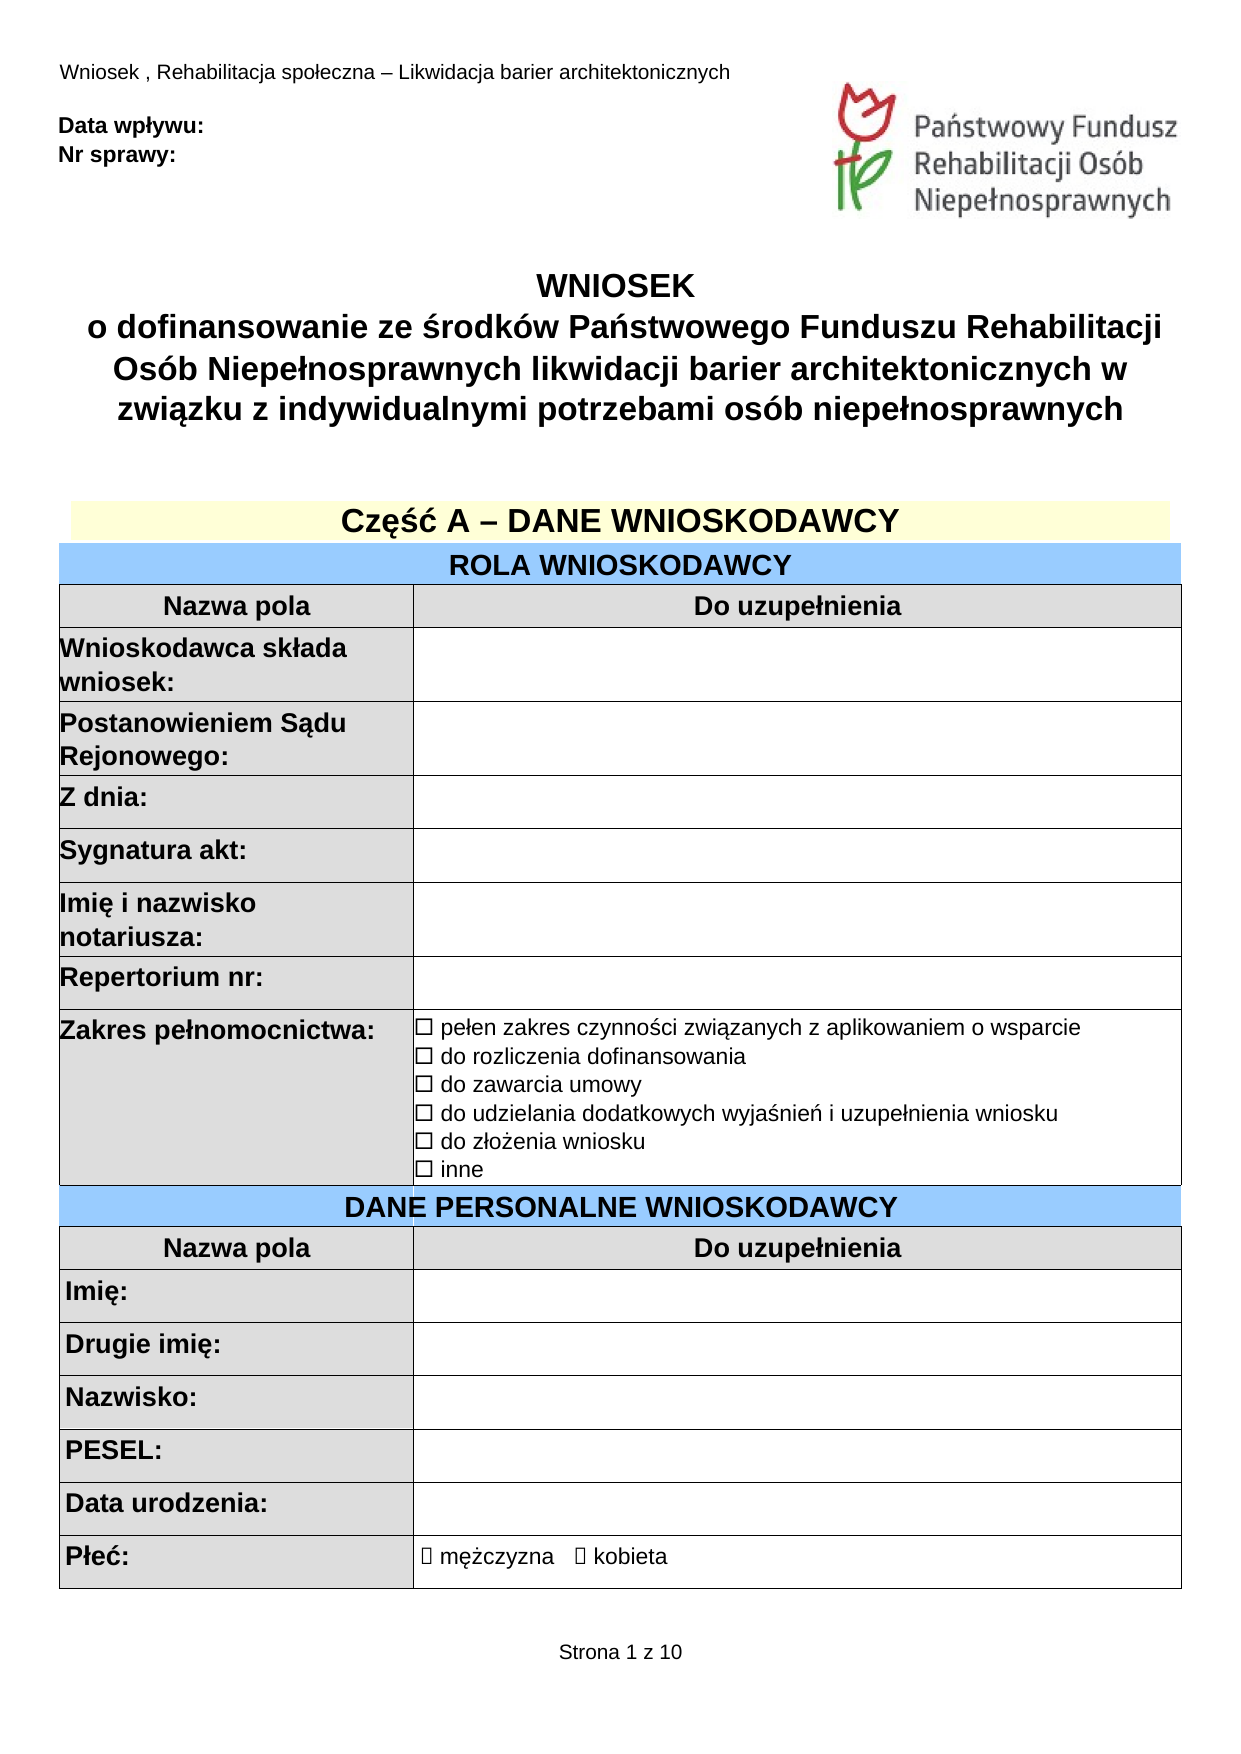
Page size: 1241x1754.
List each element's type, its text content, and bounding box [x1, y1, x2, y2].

table_cell Imię i nazwisko notariusza: [60, 883, 413, 956]
table_cell Drugie imię: [60, 1323, 413, 1375]
picture [831, 80, 1181, 219]
table_cell [414, 702, 1181, 775]
table_cell  mężczyzna  kobieta [414, 1536, 1181, 1588]
table_header ROLA WNIOSKODAWCY [59, 543, 1181, 584]
table_cell Z dnia: [60, 776, 413, 828]
text Data wpływu: [58, 112, 831, 139]
table_cell Zakres pełnomocnictwa: [60, 1010, 413, 1185]
text Nr sprawy: [58, 141, 831, 168]
table_cell [414, 628, 1181, 701]
table_cell Sygnatura akt: [60, 829, 413, 881]
text Osób Niepełnosprawnych likwidacji barier architektonicznych w związku z indywidualnymi potrzebami osób niepełnosprawnych [97, 349, 1143, 427]
table_cell Nazwa pola [60, 1227, 413, 1269]
text Część A – DANE WNIOSKODAWCY [71, 501, 1170, 540]
text WNIOSEK [97, 266, 1134, 304]
table_cell Imię: [60, 1270, 413, 1322]
table_cell pełen zakres czynności związanych z aplikowaniem o wsparcie do rozliczenia dofinansowania do zawarcia umowy do udzielania dodatkowych wyjaśnień i uzupełnienia wniosku do złożenia wniosku inne [414, 1010, 1181, 1185]
table_cell Data urodzenia: [60, 1483, 413, 1535]
table_cell [414, 829, 1181, 881]
table_cell DAN [59, 1186, 413, 1226]
table_cell [414, 957, 1181, 1009]
table_cell Repertorium nr: [60, 957, 413, 1009]
table_cell [414, 1323, 1181, 1375]
text o dofinansowanie ze środków Państwowego Funduszu Rehabilitacji [78, 307, 1170, 346]
table_cell E PERSONALNE WNIOSKODAWCY [414, 1186, 1181, 1226]
table_cell Do uzupełnienia [414, 1227, 1181, 1269]
table_cell PESEL: [60, 1430, 413, 1482]
table_cell Nazwa pola [60, 585, 413, 627]
table_cell [414, 1376, 1181, 1428]
table_cell [414, 1270, 1181, 1322]
table_cell [414, 776, 1181, 828]
table_cell Wnioskodawca składa wniosek: [60, 628, 413, 701]
table_cell [414, 1430, 1181, 1482]
table_cell Nazwisko: [60, 1376, 413, 1428]
table_cell Postanowieniem Sądu Rejonowego: [60, 702, 413, 775]
table_cell Do uzupełnienia [414, 585, 1181, 627]
table_cell [414, 1483, 1181, 1535]
table_cell Płeć: [60, 1536, 413, 1588]
table_cell [414, 883, 1181, 956]
